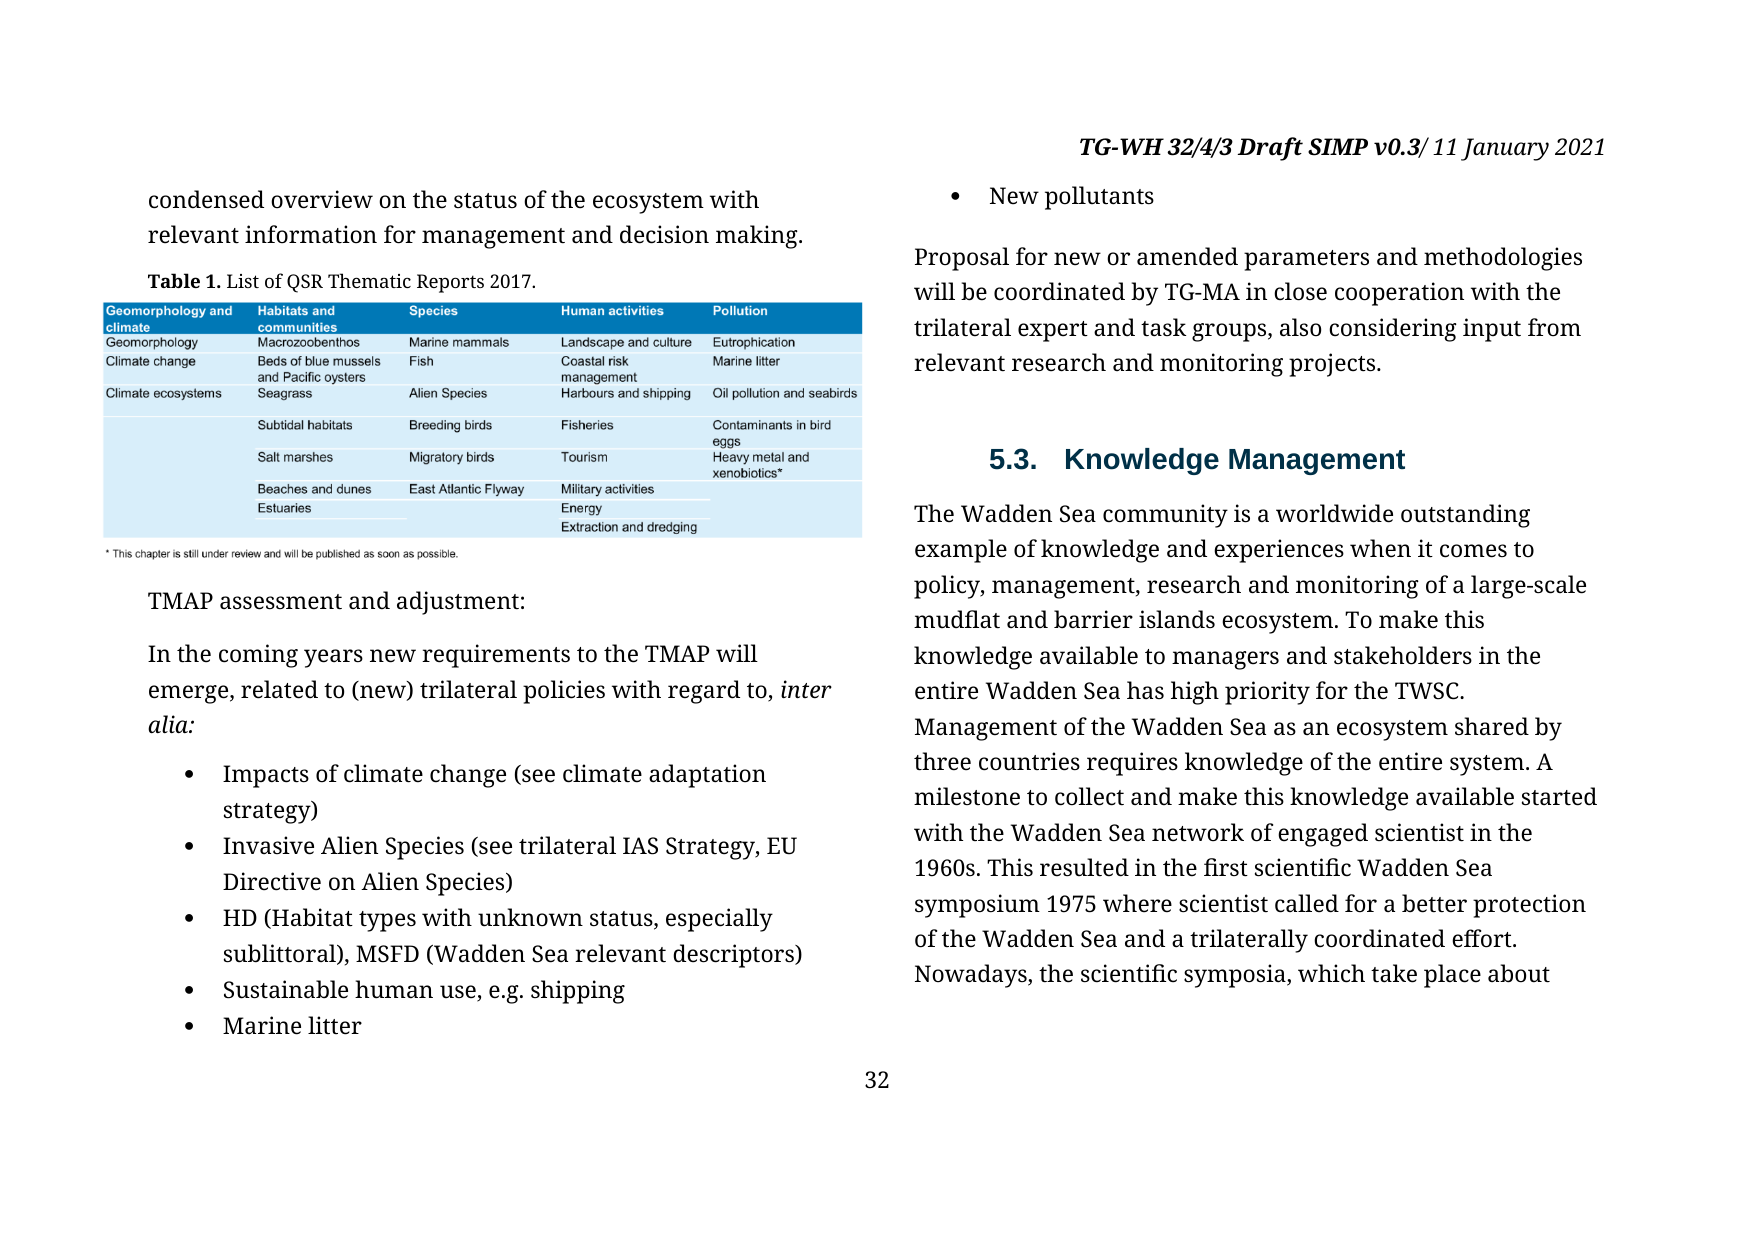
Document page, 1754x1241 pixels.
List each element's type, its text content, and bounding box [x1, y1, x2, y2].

text Table 1. List of QSR Thematic Reports 2017. [148, 268, 840, 294]
picture [746, 306, 757, 315]
picture [122, 325, 130, 331]
list Invasive Alien Species (see trilateral IAS Strategy, EU Directive on Alien Species) [185, 830, 840, 897]
list Marine litter [185, 1010, 840, 1041]
picture [427, 310, 435, 315]
list Sustainable human use, e.g. shipping [185, 974, 840, 1005]
list New pollutants [951, 180, 1606, 211]
picture [436, 309, 457, 315]
text In the coming years new requirements to the TMAP will emerge, related to (new) trilateral policies with regard to, inter alia: [148, 634, 840, 741]
picture [112, 307, 125, 315]
picture [621, 307, 626, 315]
picture [576, 309, 585, 314]
picture [416, 309, 423, 317]
picture [321, 323, 329, 331]
picture [133, 324, 142, 331]
list HD (Habitat types with unknown status, especially sublittoral), MSFD (Wadden Sea relevant descriptors) [185, 902, 840, 969]
picture [609, 309, 617, 315]
picture [157, 309, 162, 317]
picture [562, 306, 569, 314]
picture [647, 309, 656, 315]
list Knowledge Management [989, 441, 1606, 476]
picture [731, 307, 738, 314]
picture [588, 309, 595, 315]
picture [313, 323, 318, 331]
picture [291, 308, 300, 315]
picture [227, 307, 232, 315]
picture [193, 309, 201, 317]
text Proposal for new or amended parameters and methodologies will be coordinated by TG-MA in close cooperation with the trilateral expert and task groups, also considering input from relevant research and monitoring projects. [914, 237, 1606, 378]
list Impacts of climate change (see climate adaptation strategy) [185, 758, 840, 825]
picture [259, 306, 279, 315]
picture [714, 306, 721, 314]
picture [98, 295, 863, 568]
text TMAP assessment and adjustment: [148, 581, 840, 617]
